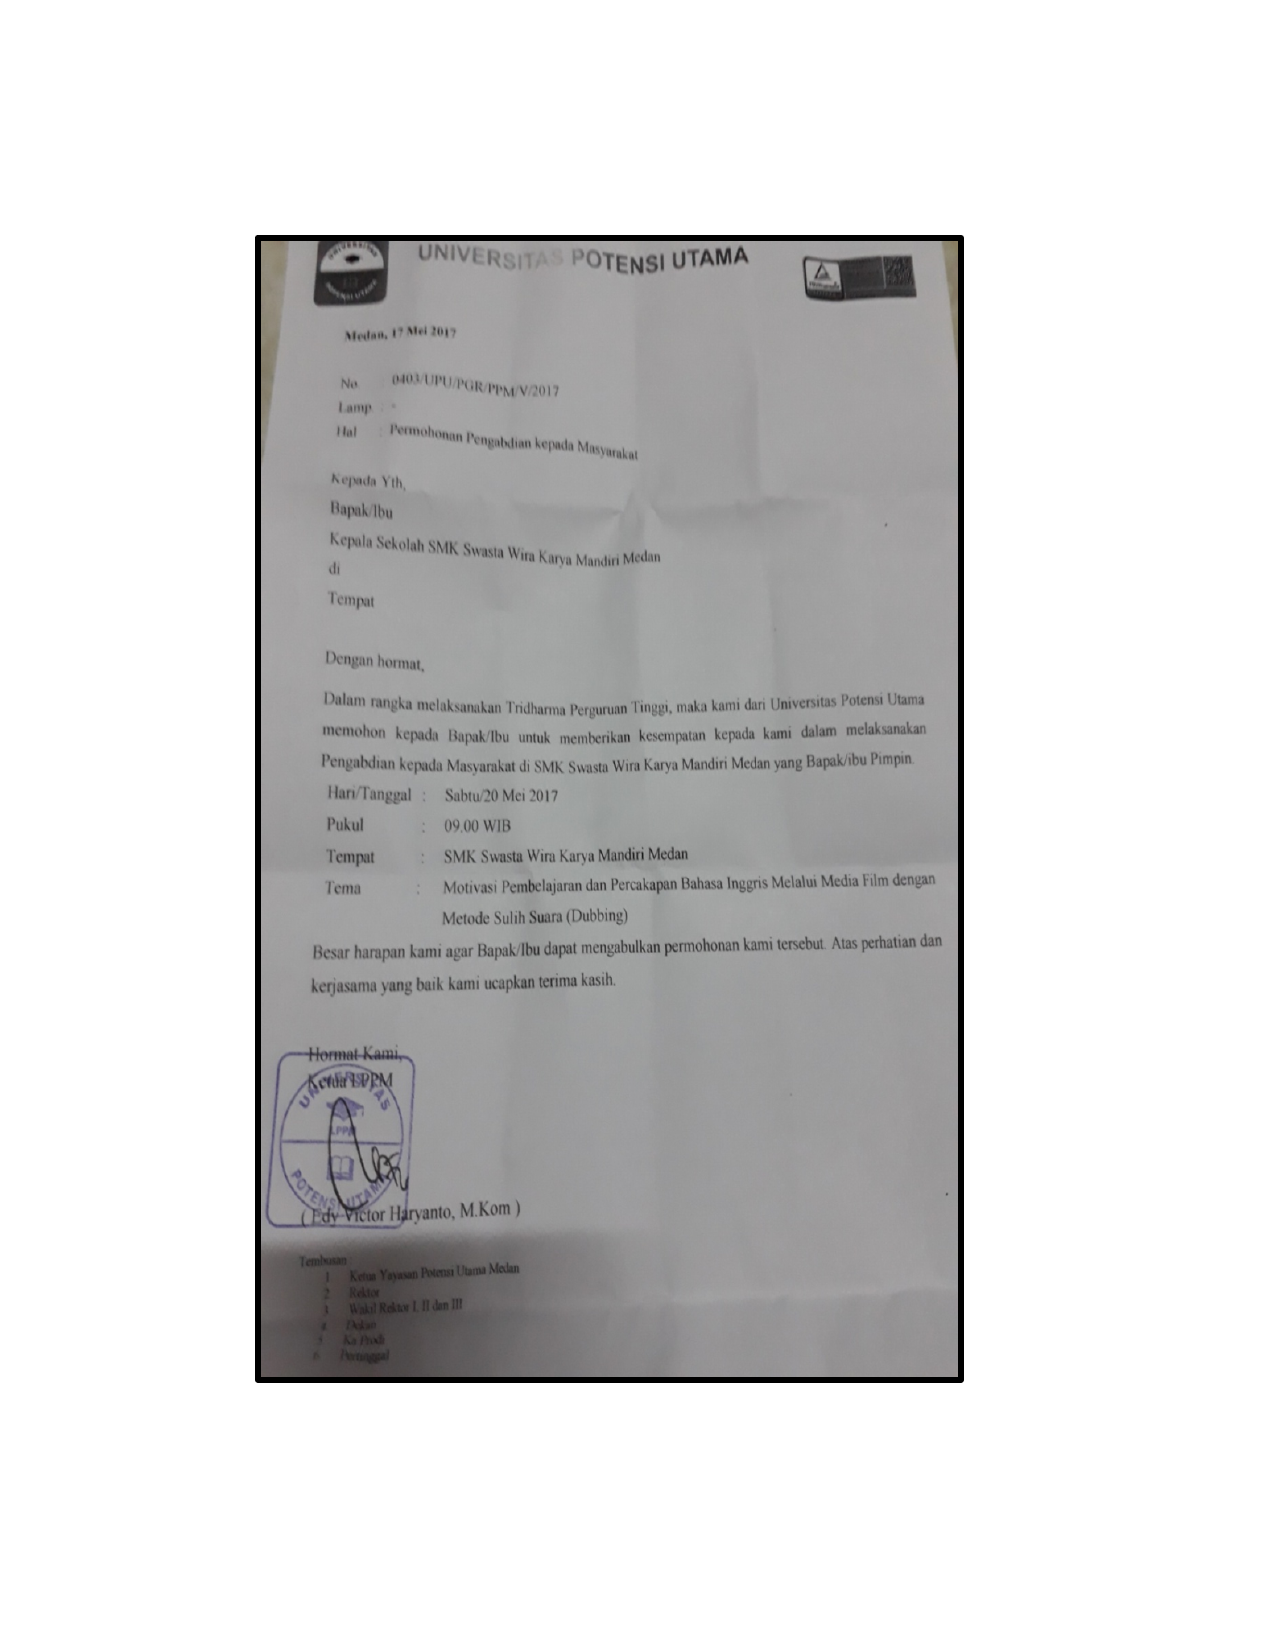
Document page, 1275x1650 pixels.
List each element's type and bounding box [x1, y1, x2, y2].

picture [261, 242, 958, 1376]
